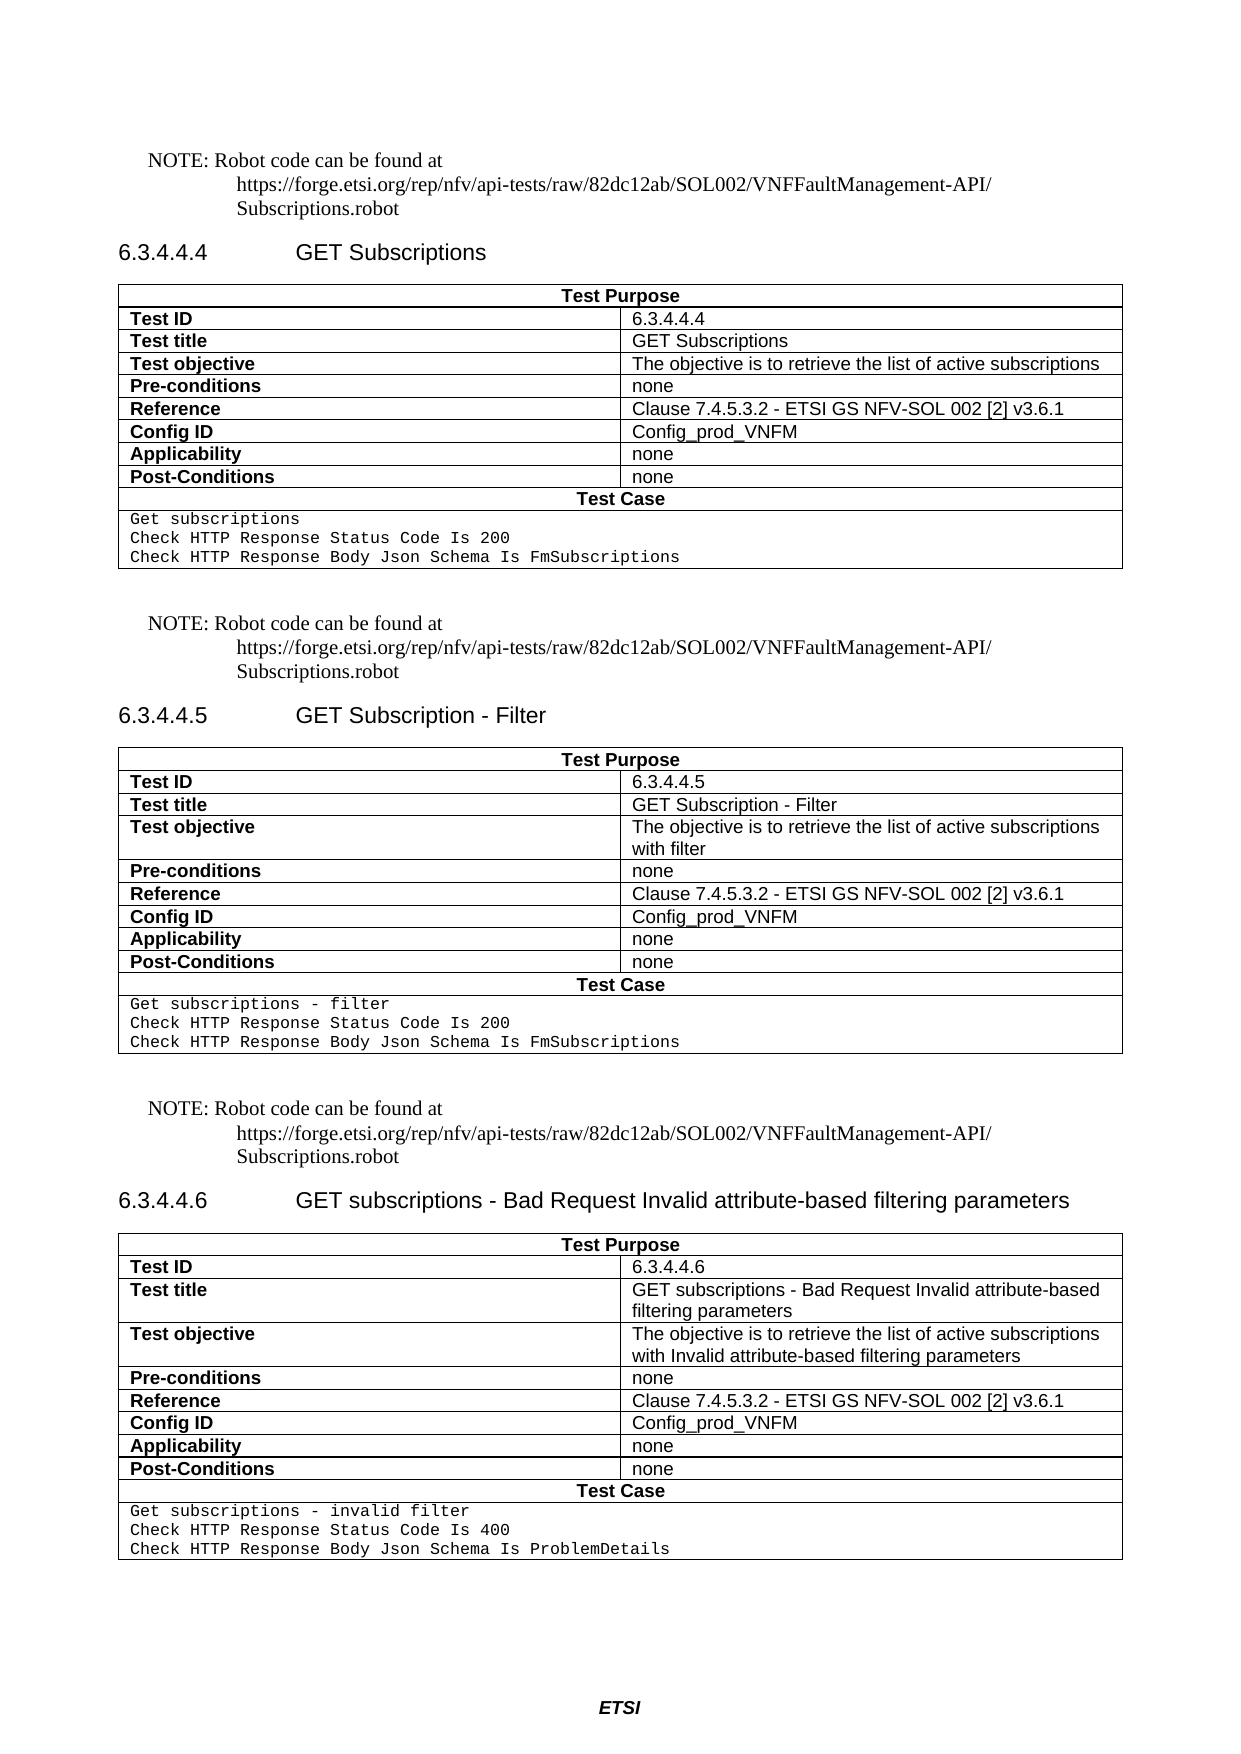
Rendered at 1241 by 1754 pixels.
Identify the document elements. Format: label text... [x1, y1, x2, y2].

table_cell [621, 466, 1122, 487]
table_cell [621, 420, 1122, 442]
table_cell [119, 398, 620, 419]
text NOTE: Robot code can be found at https://forge.etsi.org/rep/nfv/api-tests/raw/82dc12ab/SOL002/VNFFaultManagement-API/Subscriptions.robot [148, 1096, 1122, 1168]
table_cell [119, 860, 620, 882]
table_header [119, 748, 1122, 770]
text NOTE: Robot code can be found at https://forge.etsi.org/rep/nfv/api-tests/raw/82dc12ab/SOL002/VNFFaultManagement-API/Subscriptions.robot [148, 611, 1122, 683]
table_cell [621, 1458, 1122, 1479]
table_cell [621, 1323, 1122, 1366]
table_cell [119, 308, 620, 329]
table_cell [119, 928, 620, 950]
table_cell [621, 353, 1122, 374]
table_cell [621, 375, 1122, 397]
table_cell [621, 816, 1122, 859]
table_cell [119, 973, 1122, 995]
subtitle 6.3.4.4.6 GET subscriptions - Bad Request Invalid attribute-based filtering parameters [118, 1187, 1122, 1214]
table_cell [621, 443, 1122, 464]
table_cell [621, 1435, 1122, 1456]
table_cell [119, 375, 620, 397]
subtitle 6.3.4.4.4 GET Subscriptions [118, 239, 1122, 265]
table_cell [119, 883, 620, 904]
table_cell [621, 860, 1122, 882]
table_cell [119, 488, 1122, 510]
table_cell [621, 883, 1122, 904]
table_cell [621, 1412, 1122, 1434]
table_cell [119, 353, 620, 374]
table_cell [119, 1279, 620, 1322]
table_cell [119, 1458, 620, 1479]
subtitle 6.3.4.4.5 GET Subscription - Filter [118, 702, 1122, 728]
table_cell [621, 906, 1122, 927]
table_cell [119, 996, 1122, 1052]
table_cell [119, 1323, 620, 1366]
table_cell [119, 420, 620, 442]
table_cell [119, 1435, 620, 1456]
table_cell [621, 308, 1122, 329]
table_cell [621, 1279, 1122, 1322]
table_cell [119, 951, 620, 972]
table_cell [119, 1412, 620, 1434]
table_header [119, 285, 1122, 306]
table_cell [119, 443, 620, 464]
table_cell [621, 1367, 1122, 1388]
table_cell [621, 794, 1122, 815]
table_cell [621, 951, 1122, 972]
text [148, 148, 1122, 220]
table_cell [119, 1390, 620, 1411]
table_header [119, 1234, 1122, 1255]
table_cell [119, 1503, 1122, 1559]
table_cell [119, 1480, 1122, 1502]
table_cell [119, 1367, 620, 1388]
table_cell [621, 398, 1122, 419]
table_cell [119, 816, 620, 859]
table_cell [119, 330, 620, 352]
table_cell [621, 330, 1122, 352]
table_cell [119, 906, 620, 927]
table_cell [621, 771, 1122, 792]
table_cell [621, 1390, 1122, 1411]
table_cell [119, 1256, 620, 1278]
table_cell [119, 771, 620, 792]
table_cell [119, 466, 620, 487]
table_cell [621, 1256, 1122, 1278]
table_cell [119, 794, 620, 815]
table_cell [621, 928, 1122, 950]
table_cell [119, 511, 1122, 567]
